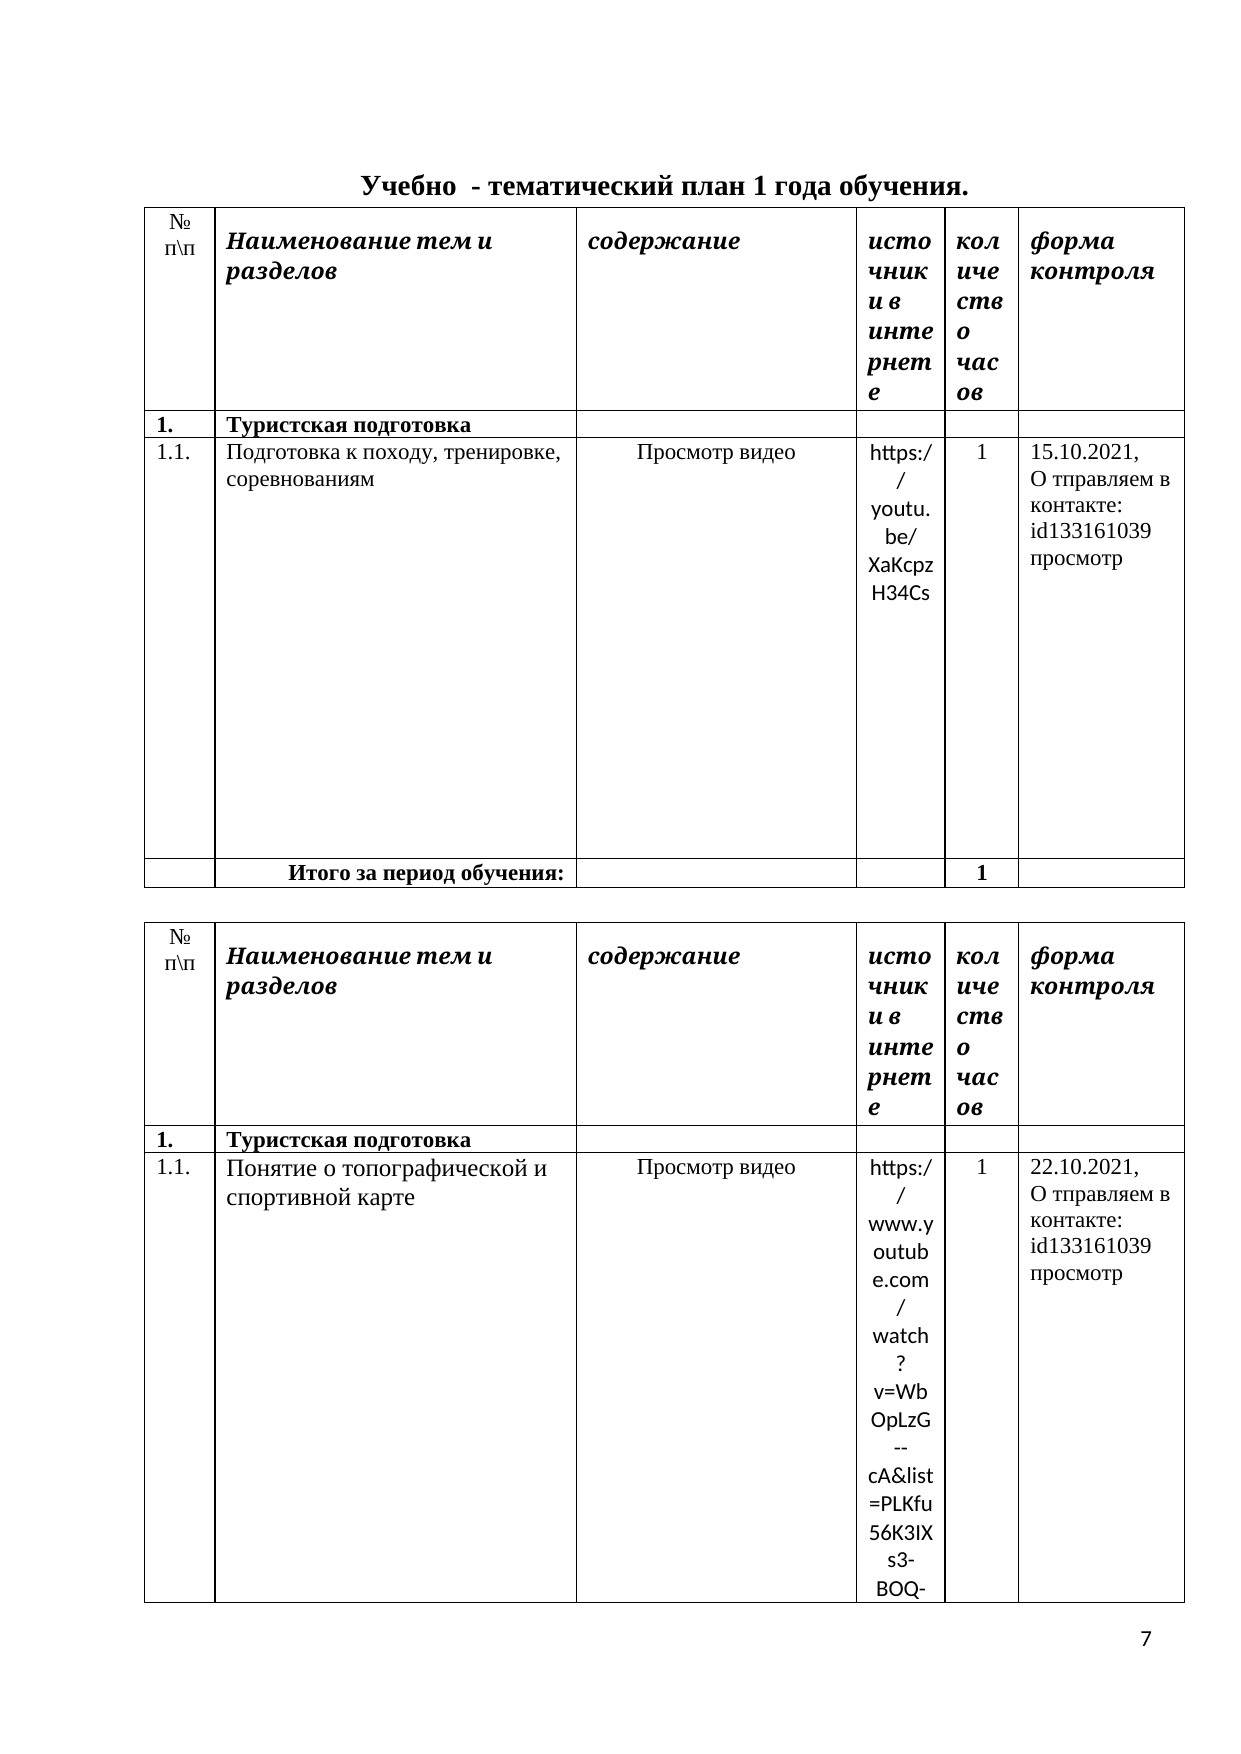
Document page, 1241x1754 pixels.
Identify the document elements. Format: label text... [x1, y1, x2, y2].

table_cell 1. [145, 1126, 214, 1152]
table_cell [857, 1153, 944, 1602]
table_header форма контроля [1019, 208, 1184, 410]
table_cell [857, 859, 944, 887]
table_cell [857, 1126, 944, 1152]
table_header содержание [577, 208, 856, 410]
table_cell 1. [145, 411, 214, 437]
table_cell [577, 1126, 856, 1152]
table_header Наименование тем и разделов [216, 208, 576, 410]
table_cell [577, 411, 856, 437]
table_header источники в интернете [857, 208, 944, 410]
table_cell 1.1. [145, 438, 214, 858]
table_header № п\п [145, 208, 214, 410]
table_header количество часов [946, 923, 1018, 1125]
table_cell Итого за период обучения: [216, 859, 576, 887]
table_cell [946, 411, 1018, 437]
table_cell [216, 1153, 576, 1602]
table_header форма контроля [1019, 923, 1184, 1125]
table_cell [1019, 1153, 1184, 1602]
table_cell [577, 859, 856, 887]
table_header количество часов [946, 208, 1018, 410]
table_cell 15.10.2021, О тправляем в контакте: id133161039 просмотр [1019, 438, 1184, 858]
table_cell Просмотр видео [577, 438, 856, 858]
table_cell https://youtu.be/XaKcpzH34Cs [857, 438, 944, 858]
table_cell [946, 1126, 1018, 1152]
table_cell Туристская подготовка [216, 1126, 576, 1152]
table_cell 1 [946, 438, 1018, 858]
table_header № п\п [145, 923, 214, 1125]
subtitle Учебно - тематический план 1 года обучения. [177, 168, 1152, 202]
table_cell [1019, 1126, 1184, 1152]
table_cell [1019, 859, 1184, 887]
table_cell [857, 411, 944, 437]
table_cell 1 [946, 1153, 1018, 1602]
table_header содержание [577, 923, 856, 1125]
table_header источники в интернете [857, 923, 944, 1125]
table_header Наименование тем и разделов [216, 923, 576, 1125]
table_cell 1 [946, 859, 1018, 887]
table_cell Туристская подготовка [216, 411, 576, 437]
table_cell [145, 859, 214, 887]
table_cell [1019, 411, 1184, 437]
table_cell Подготовка к походу, тренировке, соревнованиям [216, 438, 576, 858]
table_cell Просмотр видео [577, 1153, 856, 1602]
table_cell 1.1. [145, 1153, 214, 1602]
